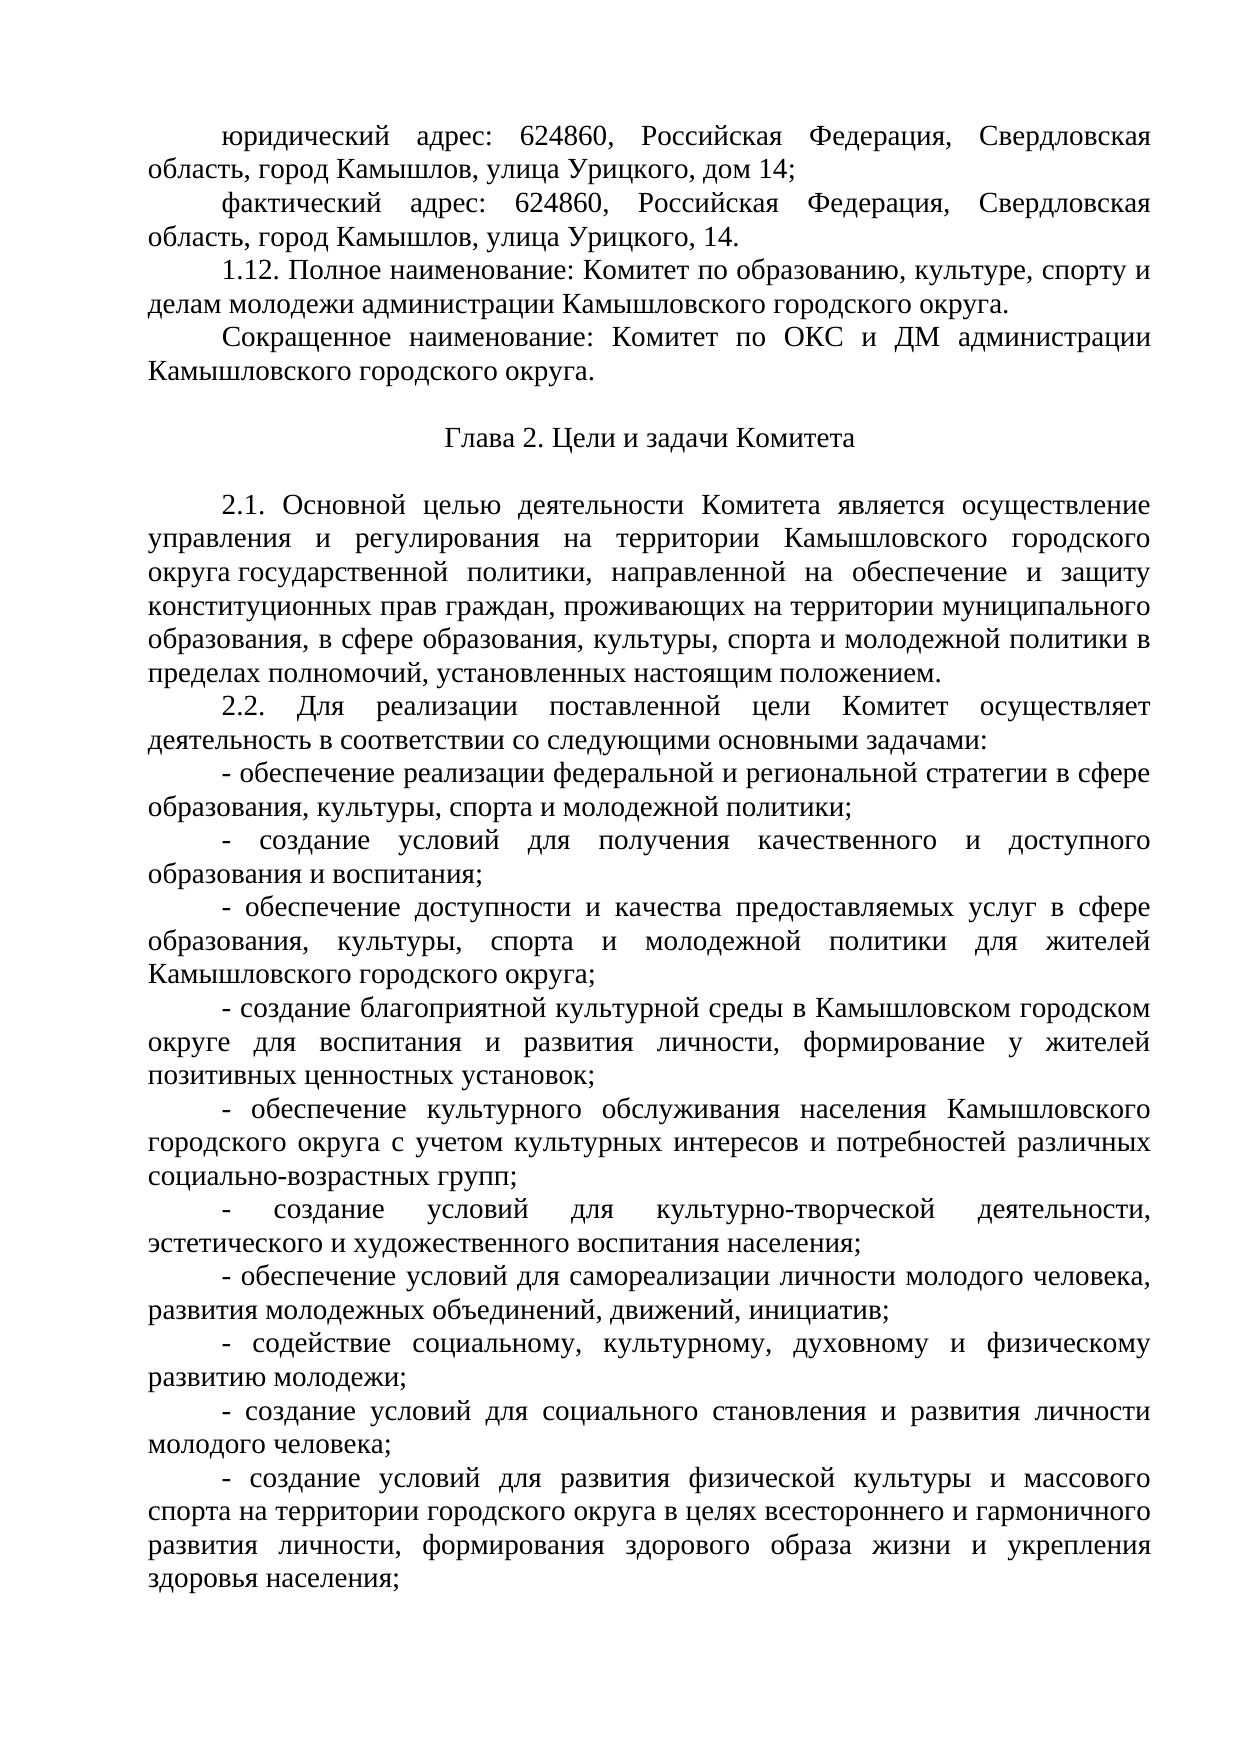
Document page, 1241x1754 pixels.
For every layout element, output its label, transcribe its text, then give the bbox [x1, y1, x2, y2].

text - создание условий для получения качественного и доступного образования и воспитания; [148, 822, 1152, 889]
text - обеспечение реализации федеральной и региональной стратегии в сфере образования, культуры, спорта и молодежной политики; [148, 755, 1152, 822]
text - создание условий для культурно-творческой деятельности, эстетического и художественного воспитания населения; [148, 1191, 1152, 1258]
text 2.1. Основной целью деятельности Комитета является осуществление управления и регулирования на территории Камышловского городского округа государственной политики, направленной на обеспечение и защиту конституционных прав граждан, проживающих на территории муниципального образования, в сфере образования, культуры, спорта и молодежной политики в пределах полномочий, установленных настоящим положением. [148, 487, 1152, 688]
text - обеспечение доступности и качества предоставляемых услуг в сфере образования, культуры, спорта и молодежной политики для жителей Камышловского городского округа; [148, 889, 1152, 990]
text 2.2. Для реализации поставленной цели Комитет осуществляет деятельность в соответствии со следующими основными задачами: [148, 688, 1152, 755]
text - создание условий для социального становления и развития личности молодого человека; [148, 1393, 1152, 1460]
text - создание условий для развития физической культуры и массового спорта на территории городского округа в целях всестороннего и гармоничного развития личности, формирования здорового образа жизни и укрепления здоровья населения; [148, 1460, 1152, 1594]
text 1.12. Полное наименование: Комитет по образованию, культуре, спорту и делам молодежи администрации Камышловского городского округа. [148, 252, 1152, 319]
text Сокращенное наименование: Комитет по ОКС и ДМ администрации Камышловского городского округа. [148, 319, 1152, 386]
text - обеспечение условий для самореализации личности молодого человека, развития молодежных объединений, движений, инициатив; [148, 1258, 1152, 1326]
text - обеспечение культурного обслуживания населения Камышловского городского округа с учетом культурных интересов и потребностей различных социально-возрастных групп; [148, 1091, 1152, 1191]
text фактический адрес: 624860, Российская Федерация, Свердловская область, город Камышлов, улица Урицкого, 14. [148, 185, 1152, 252]
text - содействие социальному, культурному, духовному и физическому развитию молодежи; [148, 1326, 1152, 1393]
text - создание благоприятной культурной среды в Камышловском городском округе для воспитания и развития личности, формирование у жителей позитивных ценностных установок; [148, 990, 1152, 1091]
text Глава 2. Цели и задачи Комитета [148, 420, 1152, 453]
text юридический адрес: 624860, Российская Федерация, Свердловская область, город Камышлов, улица Урицкого, дом 14; [148, 118, 1152, 185]
